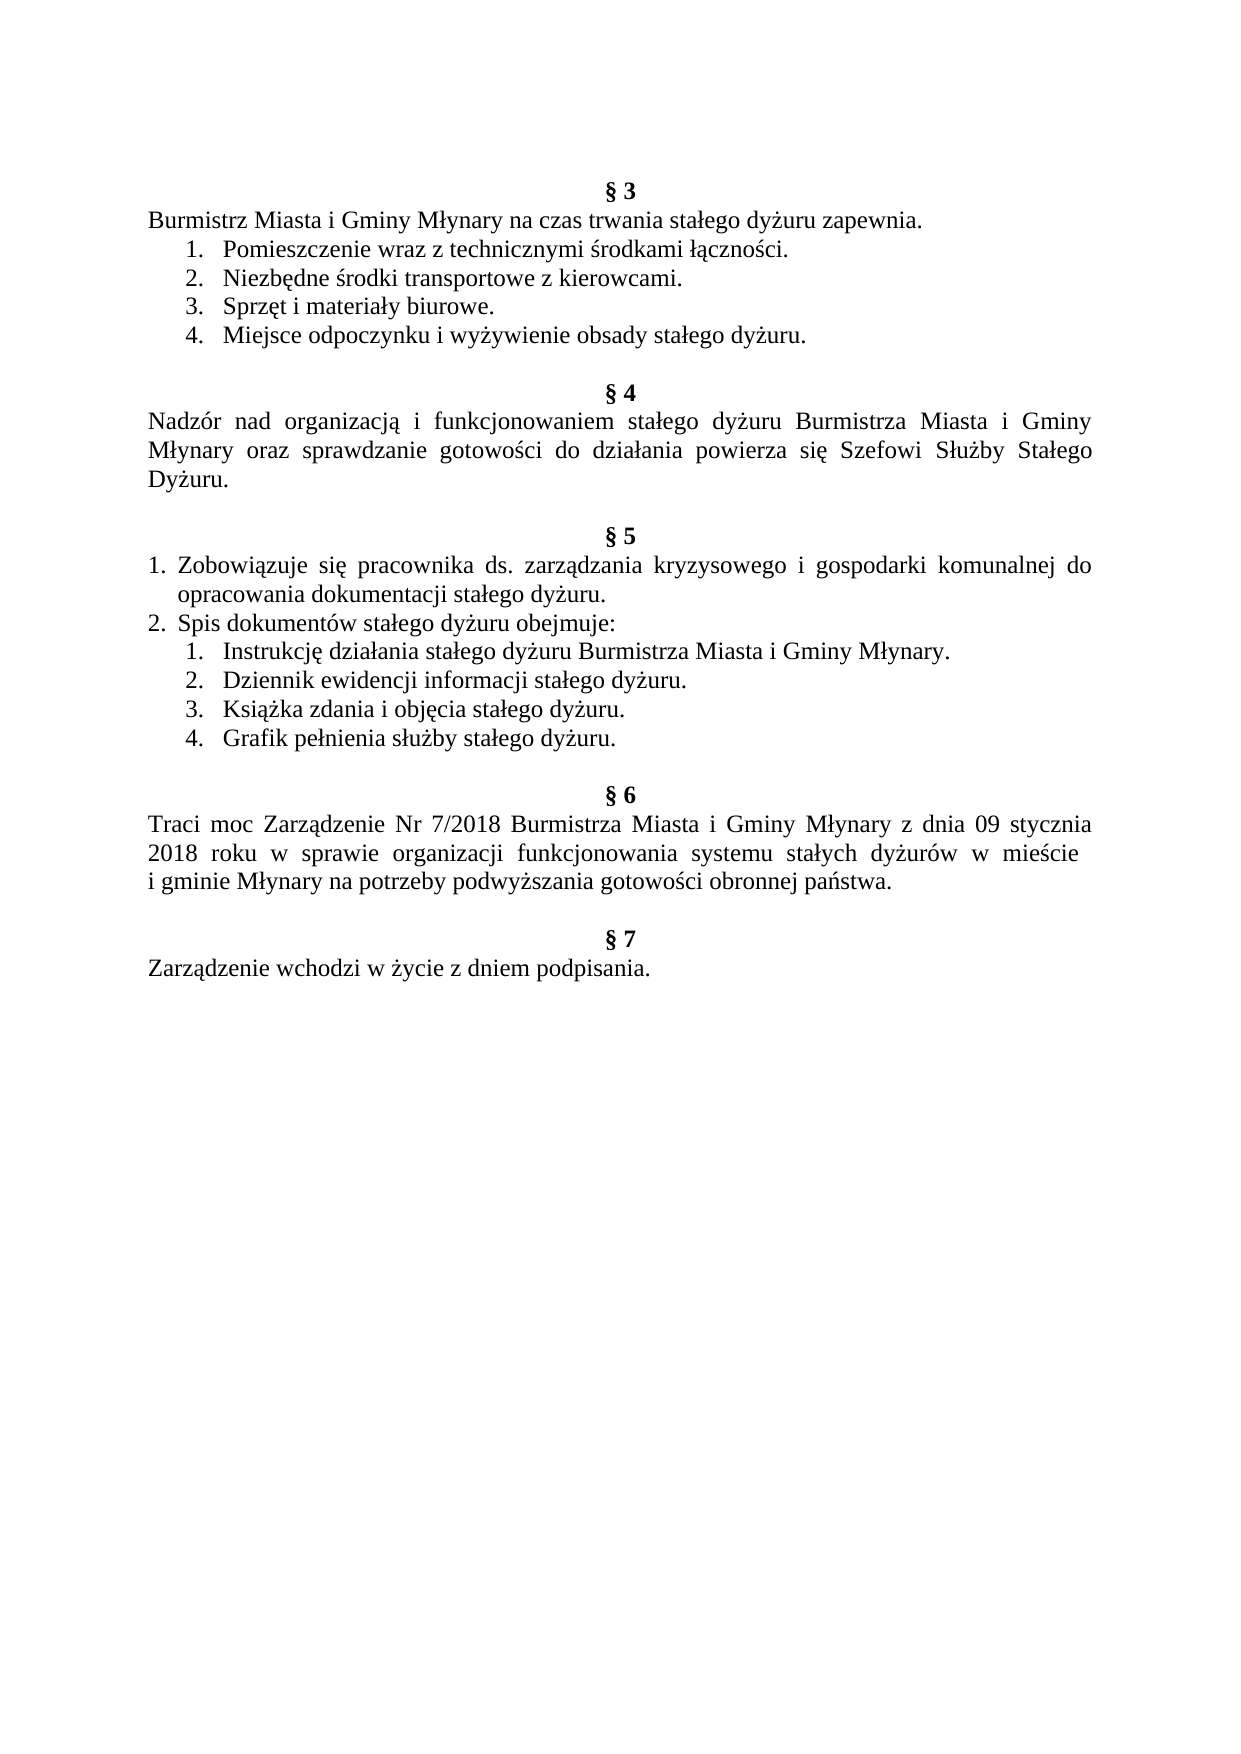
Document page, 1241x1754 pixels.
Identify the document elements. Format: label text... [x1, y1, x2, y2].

list Niezbędne środki transportowe z kierowcami. [185, 263, 1093, 291]
text § 3 [148, 176, 1093, 205]
text § 5 [148, 521, 1093, 550]
list Sprzęt i materiały biurowe. [185, 291, 1093, 320]
list Książka zdania i objęcia stałego dyżuru. [185, 694, 1093, 723]
text § 7 [148, 924, 1093, 953]
text § 6 [148, 780, 1093, 809]
list Grafik pełnienia służby stałego dyżuru. [185, 723, 1093, 751]
text § 4 [148, 378, 1093, 406]
list Pomieszczenie wraz z technicznymi środkami łączności. [185, 234, 1093, 263]
list Miejsce odpoczynku i wyżywienie obsady stałego dyżuru. [185, 320, 1093, 349]
text Nadzór nad organizacją i funkcjonowaniem stałego dyżuru Burmistrza Miasta i Gminy Młynary oraz sprawdzanie gotowości do działania powierza się Szefowi Służby Stałego Dyżuru. [148, 406, 1093, 493]
list Instrukcję działania stałego dyżuru Burmistrza Miasta i Gminy Młynary. [185, 636, 1093, 665]
text Traci moc Zarządzenie Nr 7/2018 Burmistrza Miasta i Gminy Młynary z dnia 09 stycznia 2018 roku w sprawie organizacji funkcjonowania systemu stałych dyżurów w mieście i gminie Młynary na potrzeby podwyższania gotowości obronnej państwa. [148, 809, 1093, 895]
list Spis dokumentów stałego dyżuru obejmuje: [148, 608, 1093, 636]
list Zobowiązuje się pracownika ds. zarządzania kryzysowego i gospodarki komunalnej do opracowania dokumentacji stałego dyżuru. [148, 550, 1093, 608]
list Dziennik ewidencji informacji stałego dyżuru. [185, 665, 1093, 694]
text Zarządzenie wchodzi w życie z dniem podpisania. [148, 953, 1093, 981]
text Burmistrz Miasta i Gminy Młynary na czas trwania stałego dyżuru zapewnia. [148, 205, 1093, 234]
